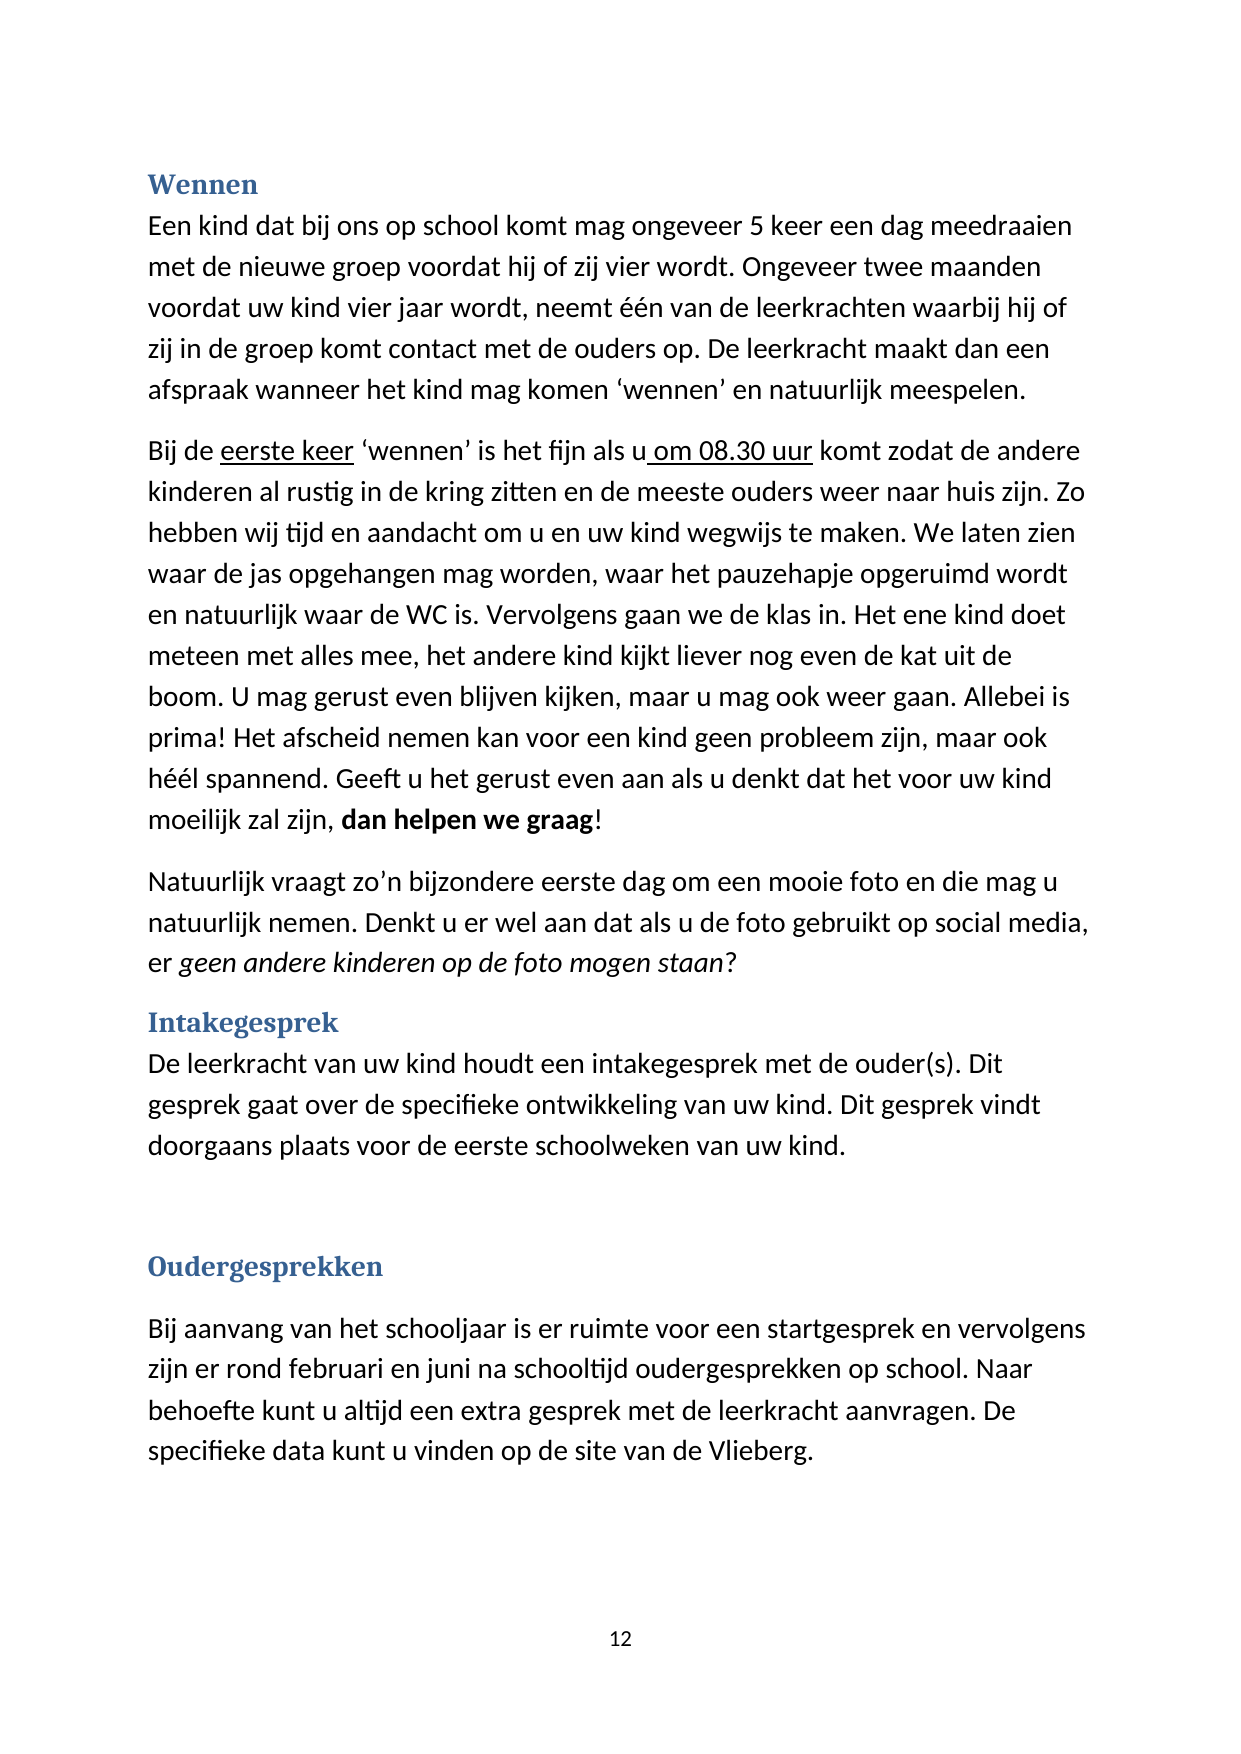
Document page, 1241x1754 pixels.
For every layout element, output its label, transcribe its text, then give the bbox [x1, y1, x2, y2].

text Oudergesprekken [148, 1250, 1093, 1284]
text Een kind dat bij ons op school komt mag ongeveer 5 keer een dag meedraaien met de nieuwe groep voordat hij of zij vier wordt. Ongeveer twee maanden voordat uw kind vier jaar wordt, neemt één van de leerkrachten waarbij hij of zij in de groep komt contact met de ouders op. De leerkracht maakt dan een afspraak wanneer het kind mag komen ‘wennen’ en natuurlijk meespelen. [148, 207, 1093, 406]
text Wennen [148, 168, 1093, 202]
text Bij de eerste keer ‘wennen’ is het fijn als u om 08.30 uur komt zodat de andere kinderen al rustig in de kring zitten en de meeste ouders weer naar huis zijn. Zo hebben wij tijd en aandacht om u en uw kind wegwijs te maken. We laten zien waar de jas opgehangen mag worden, waar het pauzehapje opgeruimd wordt en natuurlijk waar de WC is. Vervolgens gaan we de klas in. Het ene kind doet meteen met alles mee, het andere kind kijkt liever nog even de kat uit de boom. U mag gerust even blijven kijken, maar u mag ook weer gaan. Allebei is prima! Het afscheid nemen kan voor een kind geen probleem zijn, maar ook héél spannend. Geeft u het gerust even aan als u denkt dat het voor uw kind moeilijk zal zijn, dan helpen we graag! [148, 432, 1093, 837]
text Natuurlijk vraagt zo’n bijzondere eerste dag om een mooie foto en die mag u natuurlijk nemen. Denkt u er wel aan dat als u de foto gebruikt op social media, er geen andere kinderen op de foto mogen staan? [148, 863, 1093, 980]
text De leerkracht van uw kind houdt een intakegesprek met de ouder(s). Dit gesprek gaat over de specifieke ontwikkeling van uw kind. Dit gesprek vindt doorgaans plaats voor de eerste schoolweken van uw kind. [148, 1045, 1093, 1162]
text Bij aanvang van het schooljaar is er ruimte voor een startgesprek en vervolgens zijn er rond februari en juni na schooltijd oudergesprekken op school. Naar behoefte kunt u altijd een extra gesprek met de leerkracht aanvragen. De specifieke data kunt u vinden op de site van de Vlieberg. [148, 1310, 1093, 1468]
text Intakegesprek [148, 1006, 1093, 1040]
